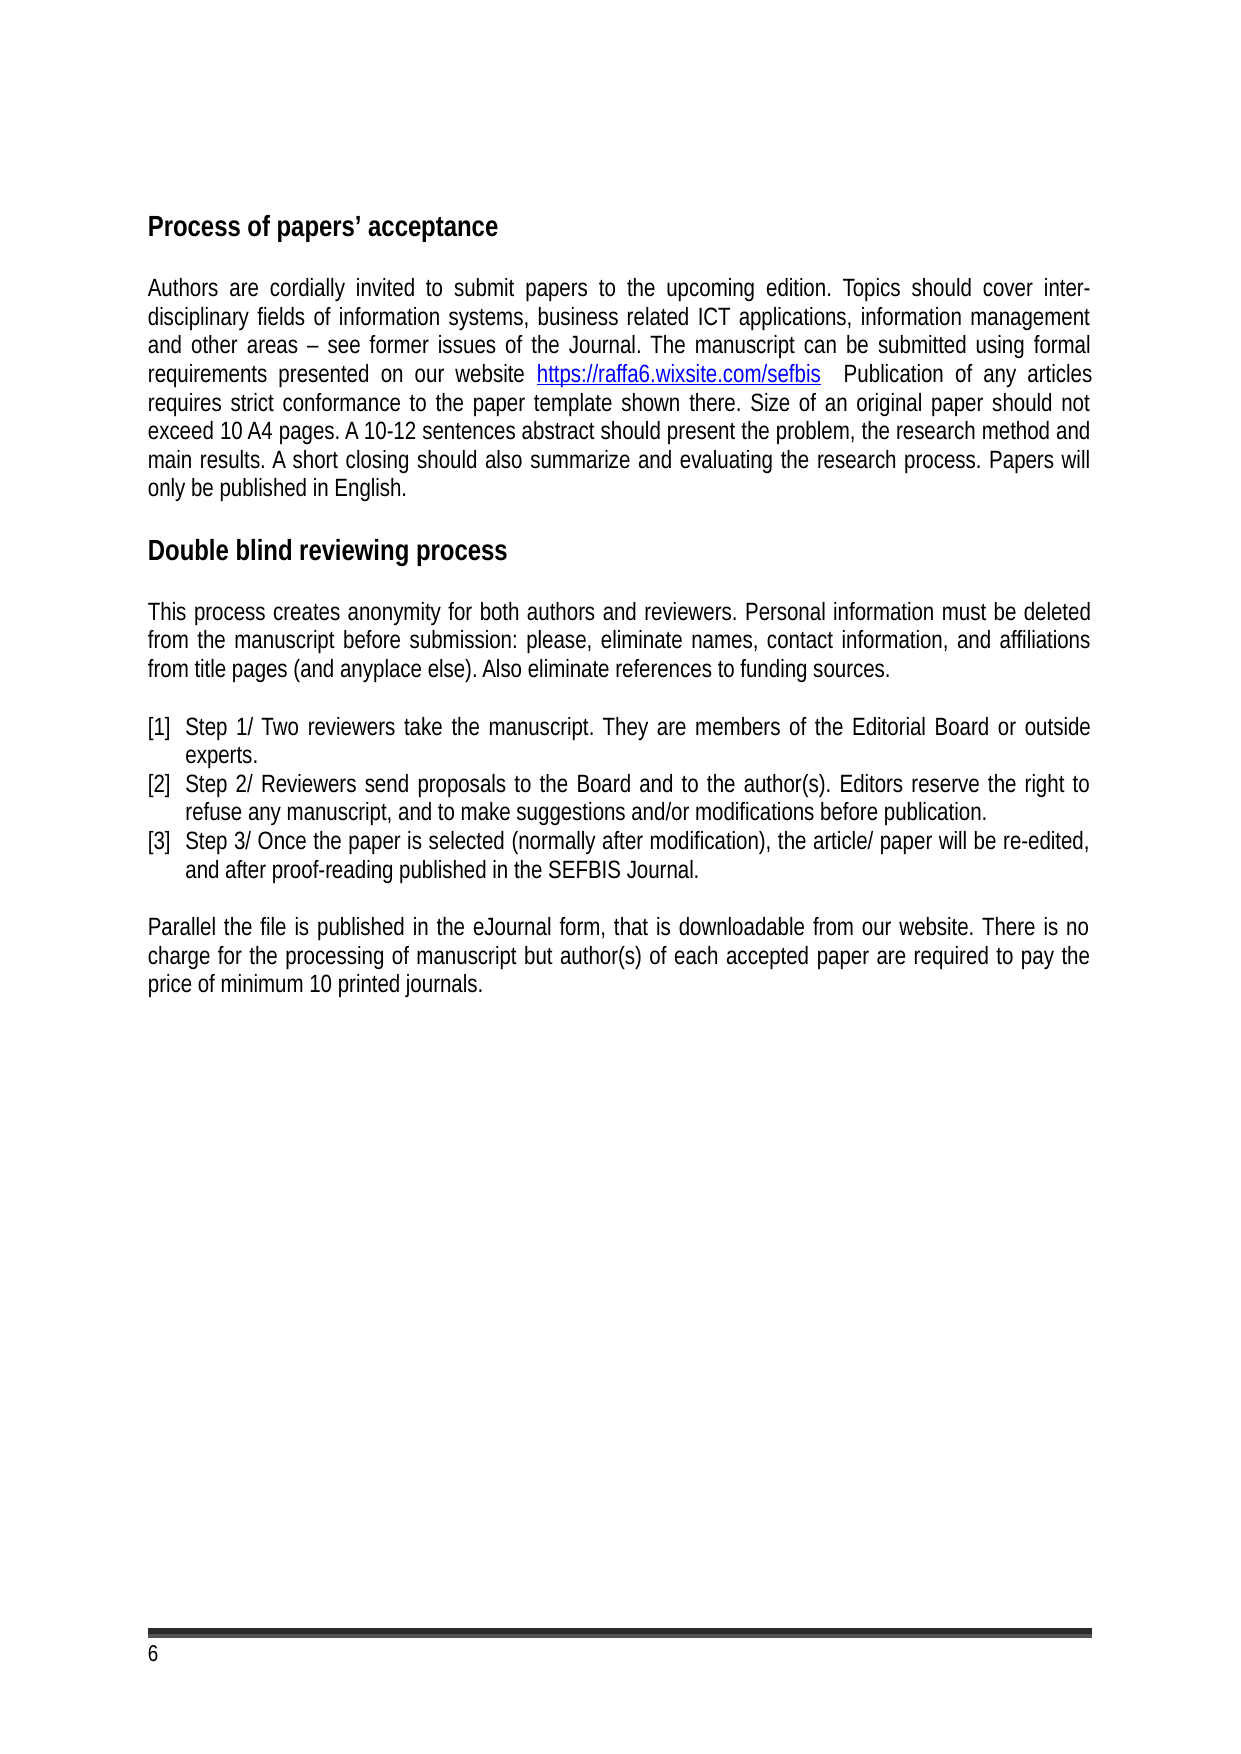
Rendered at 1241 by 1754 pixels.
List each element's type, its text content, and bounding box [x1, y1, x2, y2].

list Step 3/ Once the paper is selected (normally after modification), the article/ paper will be re-edited, and after proof-reading published in the SEFBIS Journal. [148, 826, 1093, 883]
text Parallel the file is published in the eJournal form, that is downloadable from our website. There is no charge for the processing of manuscript but author(s) of each accepted paper are required to pay the price of minimum 10 printed journals. [148, 912, 1093, 998]
list Step 1/ Two reviewers take the manuscript. They are members of the Editorial Board or outside experts. [148, 711, 1093, 769]
list Step 2/ Reviewers send proposals to the Board and to the author(s). Editors reserve the right to refuse any manuscript, and to make suggestions and/or modifications before publication. [148, 769, 1093, 826]
subtitle Process of papers’ acceptance [148, 207, 1093, 244]
text This process creates anonymity for both authors and reviewers. Personal information must be deleted from the manuscript before submission: please, eliminate names, contact information, and affiliations from title pages (and anyplace else). Also eliminate references to funding sources. [148, 597, 1093, 683]
text Authors are cordially invited to submit papers to the upcoming edition. Topics should cover inter-disciplinary fields of information systems, business related ICT applications, information management and other areas – see former issues of the Journal. The manuscript can be submitted using formal requirements presented on our website https://raffa6.wixsite.com/sefbis Publication of any articles requires strict conformance to the paper template shown there. Size of an original paper should not exceed 10 A4 pages. A 10-12 sentences abstract should present the problem, the research method and main results. A short closing should also summarize and evaluating the research process. Papers will only be published in English. [148, 273, 1093, 502]
subtitle Double blind reviewing process [148, 531, 1093, 568]
